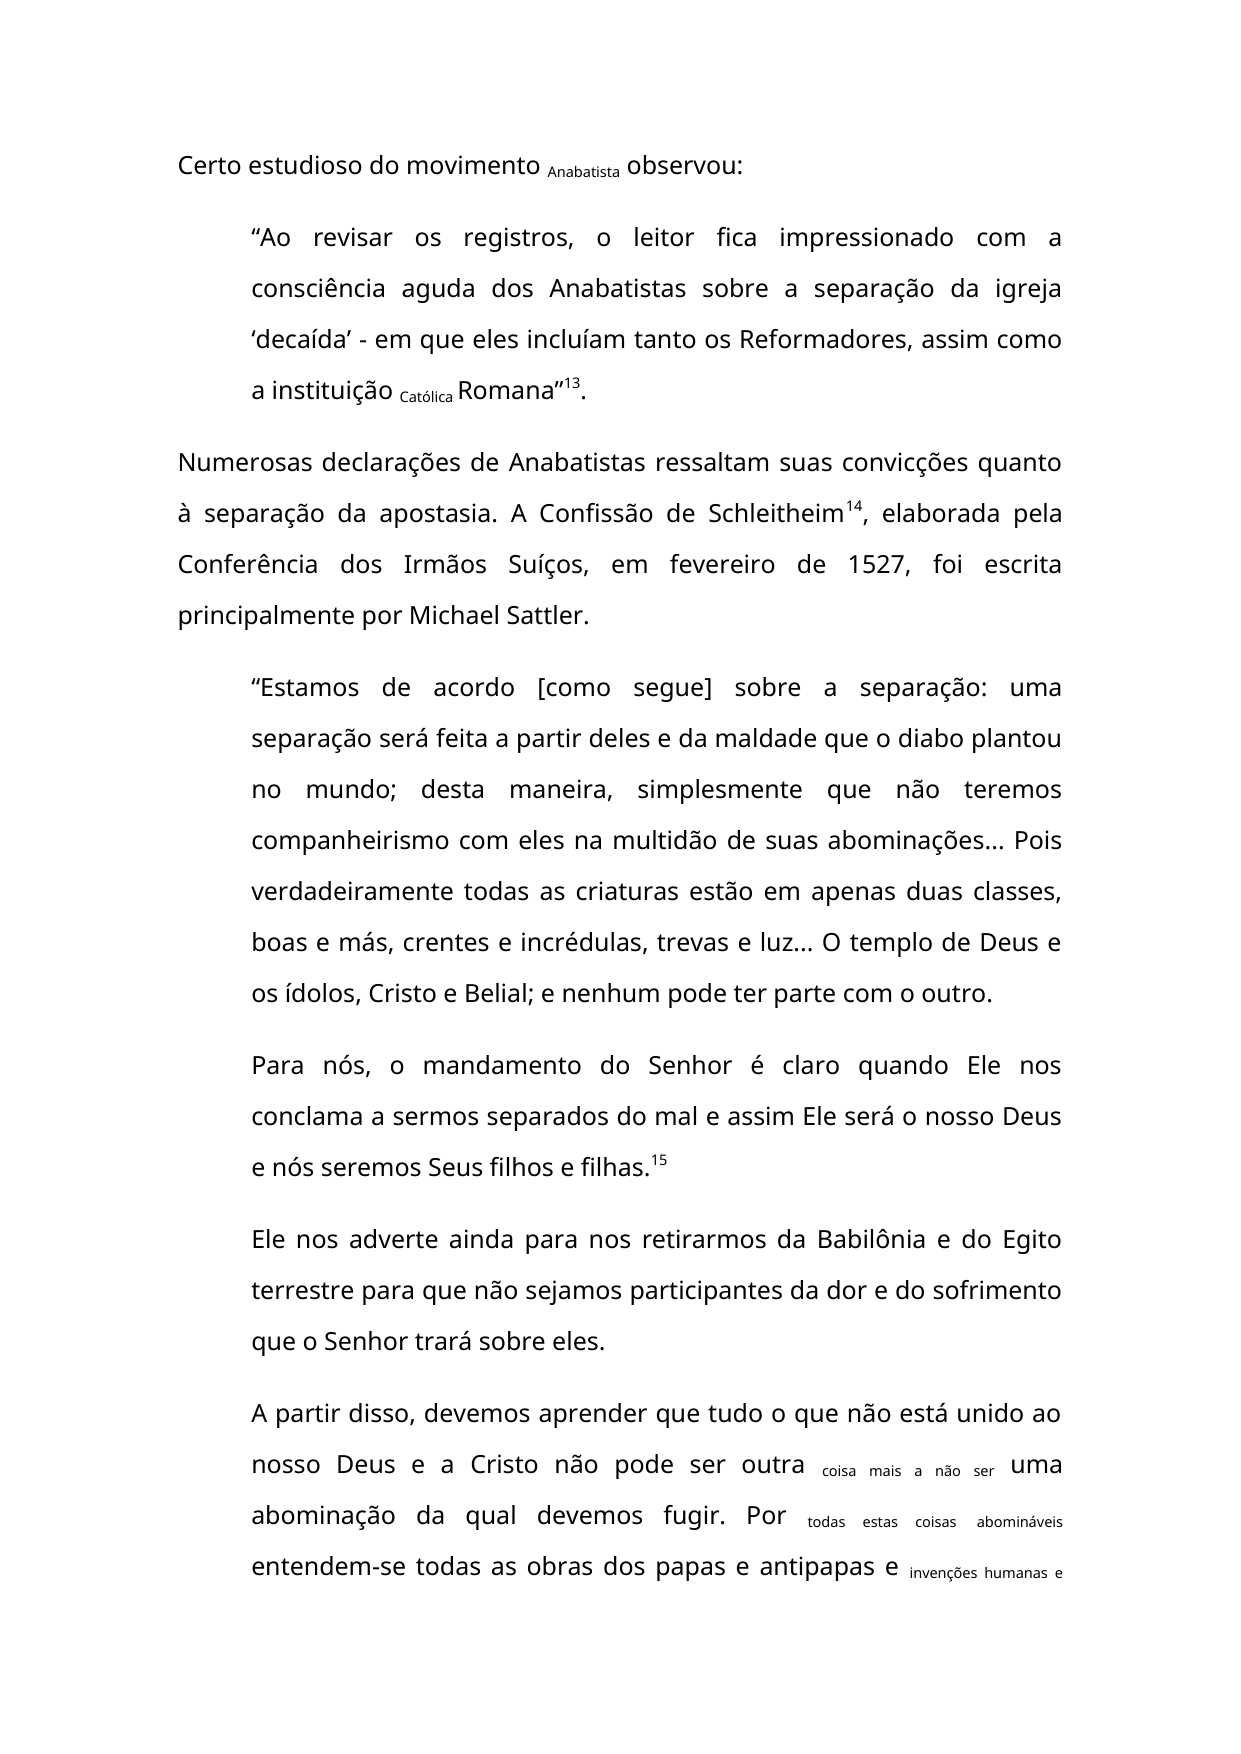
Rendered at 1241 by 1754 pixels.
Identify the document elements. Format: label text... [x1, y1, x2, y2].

text Certo estudioso do movimento Anabatista observou: [177, 148, 1063, 182]
text “Ao revisar os registros, o leitor fica impressionado com a consciência aguda dos Anabatistas sobre a separação da igreja ‘decaída’ - em que eles incluíam tanto os Reformadores, assim como a instituição Católica Romana”13. [251, 219, 1063, 407]
text Numerosas declarações de Anabatistas ressaltam suas convicções quanto à separação da apostasia. A Confissão de Schleitheim14, elaborada pela Conferência dos Irmãos Suíços, em fevereiro de 1527, foi escrita principalmente por Michael Sattler. [177, 444, 1063, 632]
text Ele nos adverte ainda para nos retirarmos da Babilônia e do Egito terrestre para que não sejamos participantes da dor e do sofrimento que o Senhor trará sobre eles. [251, 1222, 1063, 1358]
text “Estamos de acordo [como segue] sobre a separação: uma separação será feita a partir deles e da maldade que o diabo plantou no mundo; desta maneira, simplesmente que não teremos companheirismo com eles na multidão de suas abominações... Pois verdadeiramente todas as criaturas estão em apenas duas classes, boas e más, crentes e incrédulas, trevas e luz... O templo de Deus e os ídolos, Cristo e Belial; e nenhum pode ter parte com o outro. [251, 669, 1063, 1010]
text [251, 1396, 1063, 1583]
text Para nós, o mandamento do Senhor é claro quando Ele nos conclama a sermos separados do mal e assim Ele será o nosso Deus e nós seremos Seus filhos e filhas.15 [251, 1048, 1063, 1184]
